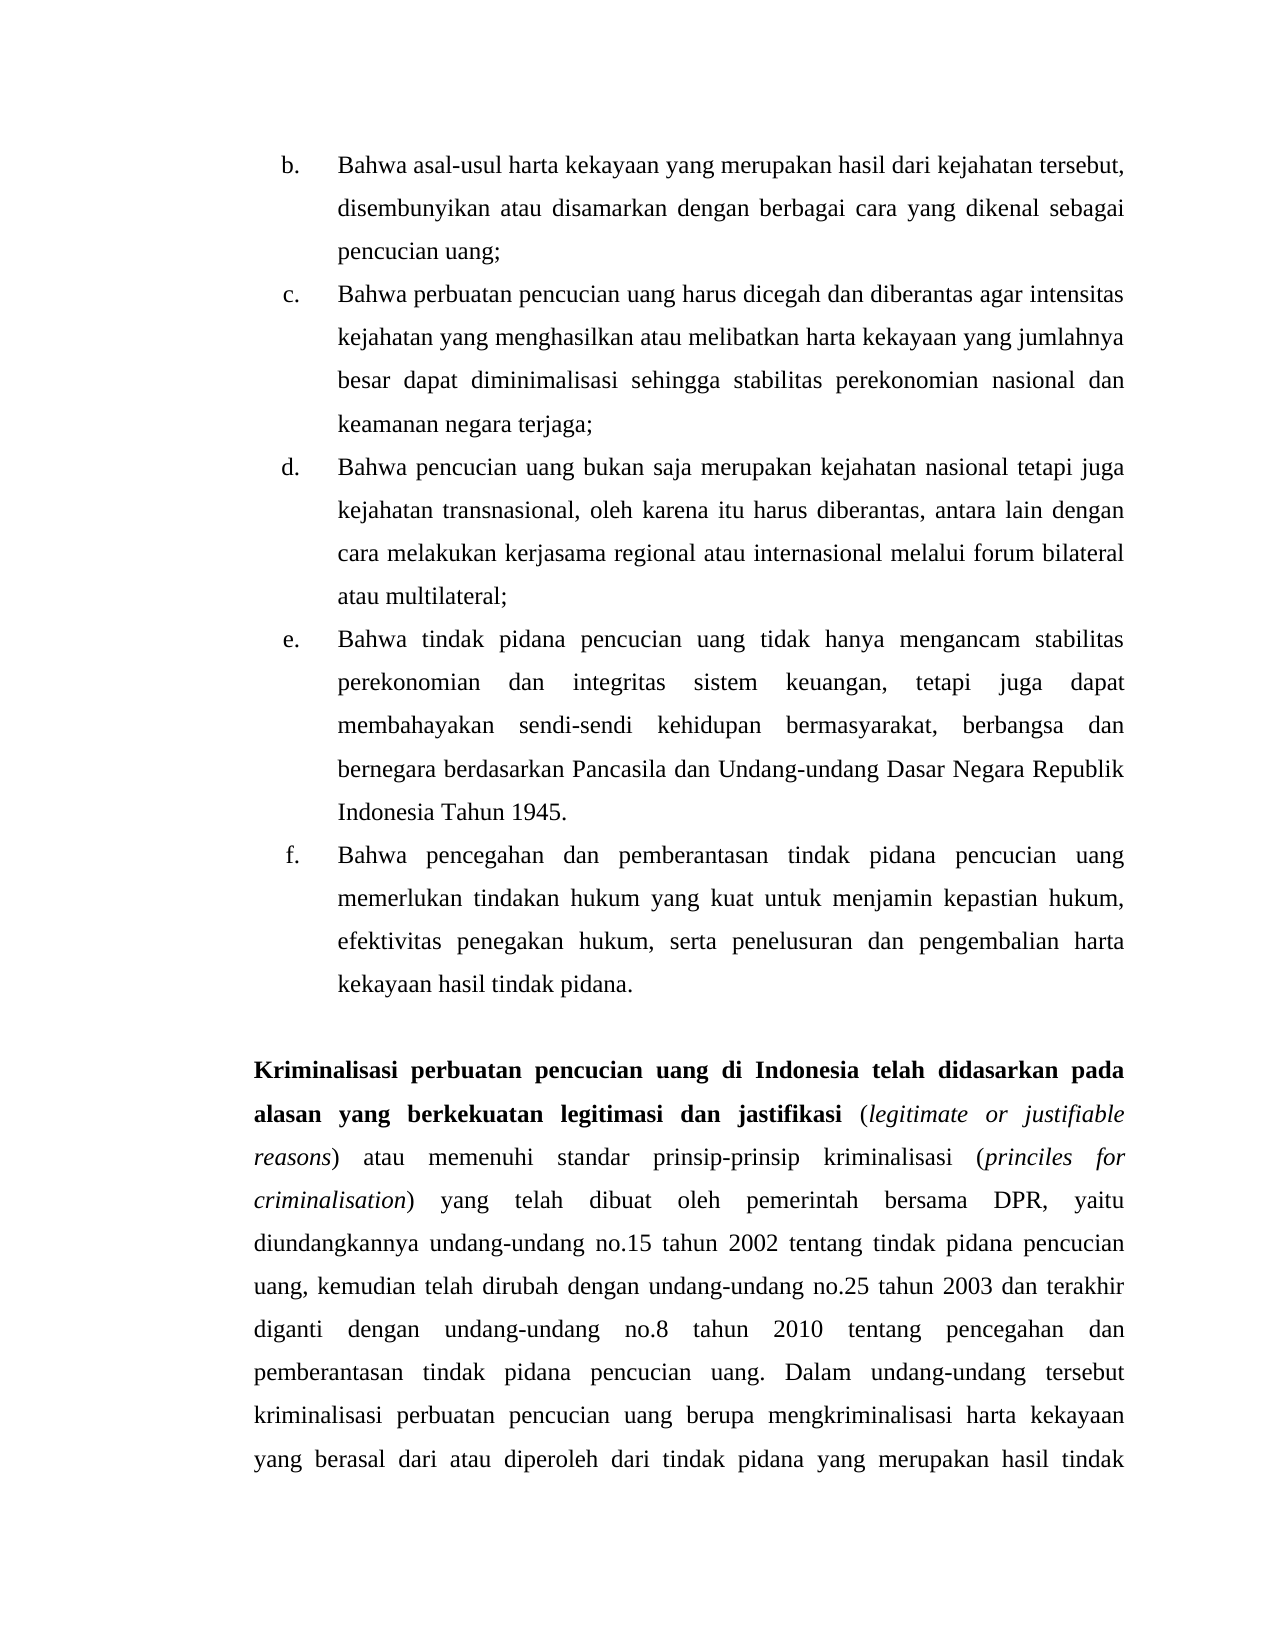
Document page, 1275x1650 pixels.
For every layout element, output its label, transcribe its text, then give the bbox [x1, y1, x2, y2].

list Bahwa pencegahan dan pemberantasan tindak pidana pencucian uang memerlukan tindakan hukum yang kuat untuk menjamin kepastian hukum, efektivitas penegakan hukum, serta penelusuran dan pengembalian harta kekayaan hasil tindak pidana. [300, 840, 1125, 998]
list Bahwa asal-usul harta kekayaan yang merupakan hasil dari kejahatan tersebut, disembunyikan atau disamarkan dengan berbagai cara yang dikenal sebagai pencucian uang; [300, 150, 1125, 265]
list Bahwa perbuatan pencucian uang harus dicegah dan diberantas agar intensitas kejahatan yang menghasilkan atau melibatkan harta kekayaan yang jumlahnya besar dapat diminimalisasi sehingga stabilitas perekonomian nasional dan keamanan negara terjaga; [300, 279, 1125, 437]
list Bahwa tindak pidana pencucian uang tidak hanya mengancam stabilitas perekonomian dan integritas sistem keuangan, tetapi juga dapat membahayakan sendi-sendi kehidupan bermasyarakat, berbangsa dan bernegara berdasarkan Pancasila dan Undang-undang Dasar Negara Republik Indonesia Tahun 1945. [300, 624, 1125, 826]
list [253, 1056, 1125, 1472]
list Bahwa pencucian uang bukan saja merupakan kejahatan nasional tetapi juga kejahatan transnasional, oleh karena itu harus diberantas, antara lain dengan cara melakukan kerjasama regional atau internasional melalui forum bilateral atau multilateral; [300, 452, 1125, 610]
